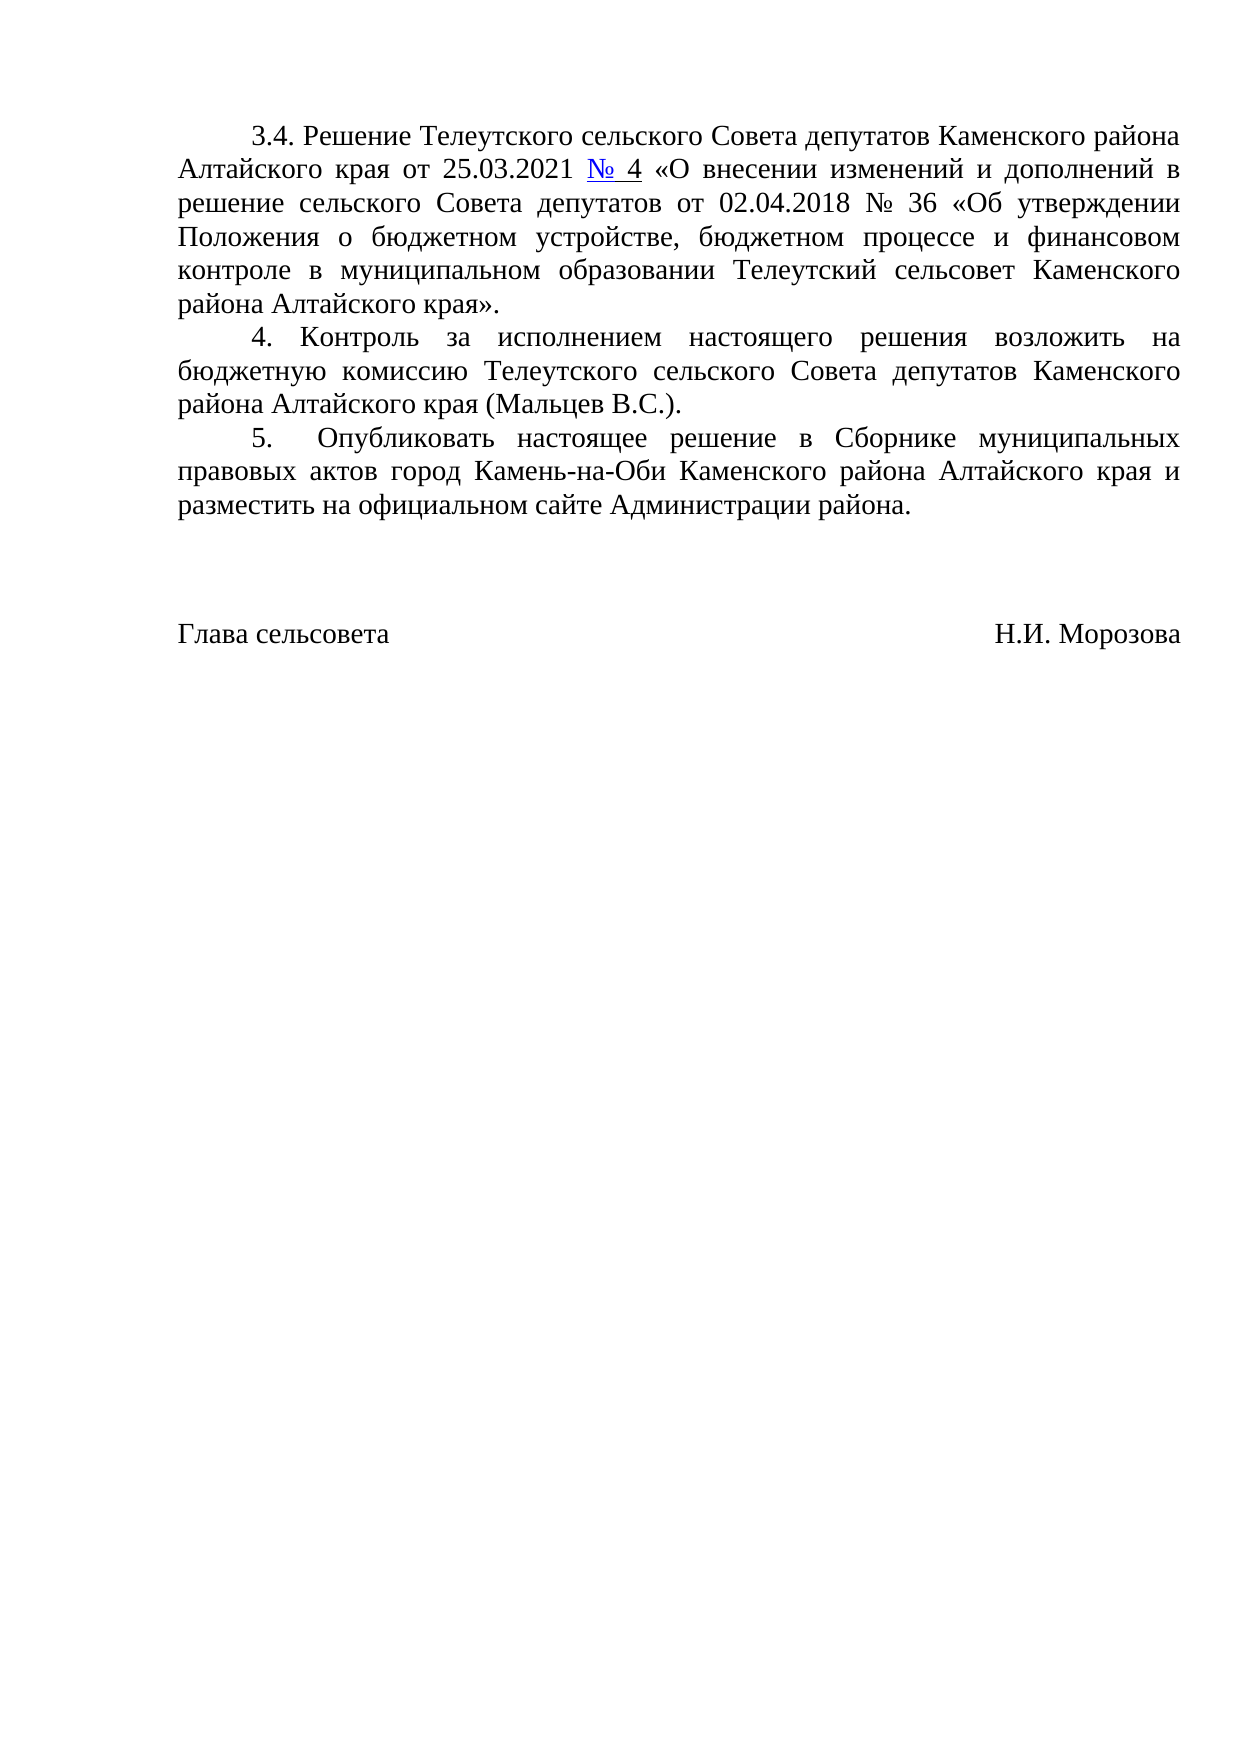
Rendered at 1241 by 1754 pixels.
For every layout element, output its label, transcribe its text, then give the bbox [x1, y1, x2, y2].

text 5. Опубликовать настоящее решение в Сборнике муниципальных правовых актов город Камень-на-Оби Каменского района Алтайского края и разместить на официальном сайте Администрации района. [177, 420, 1181, 521]
text 4. Контроль за исполнением настоящего решения возложить на бюджетную комиссию Телеутского сельского Совета депутатов Каменского района Алтайского края (Мальцев В.С.). [177, 319, 1181, 420]
text 3.4. Решение Телеутского сельского Совета депутатов Каменского района Алтайского края от 25.03.2021 № 4 «О внесении изменений и дополнений в решение сельского Совета депутатов от 02.04.2018 № 36 «Об утверждении Положения о бюджетном устройстве, бюджетном процессе и финансовом контроле в муниципальном образовании Телеутский сельсовет Каменского района Алтайского края». [177, 118, 1181, 319]
text Глава сельсовета Н.И. Морозова [177, 616, 1181, 649]
